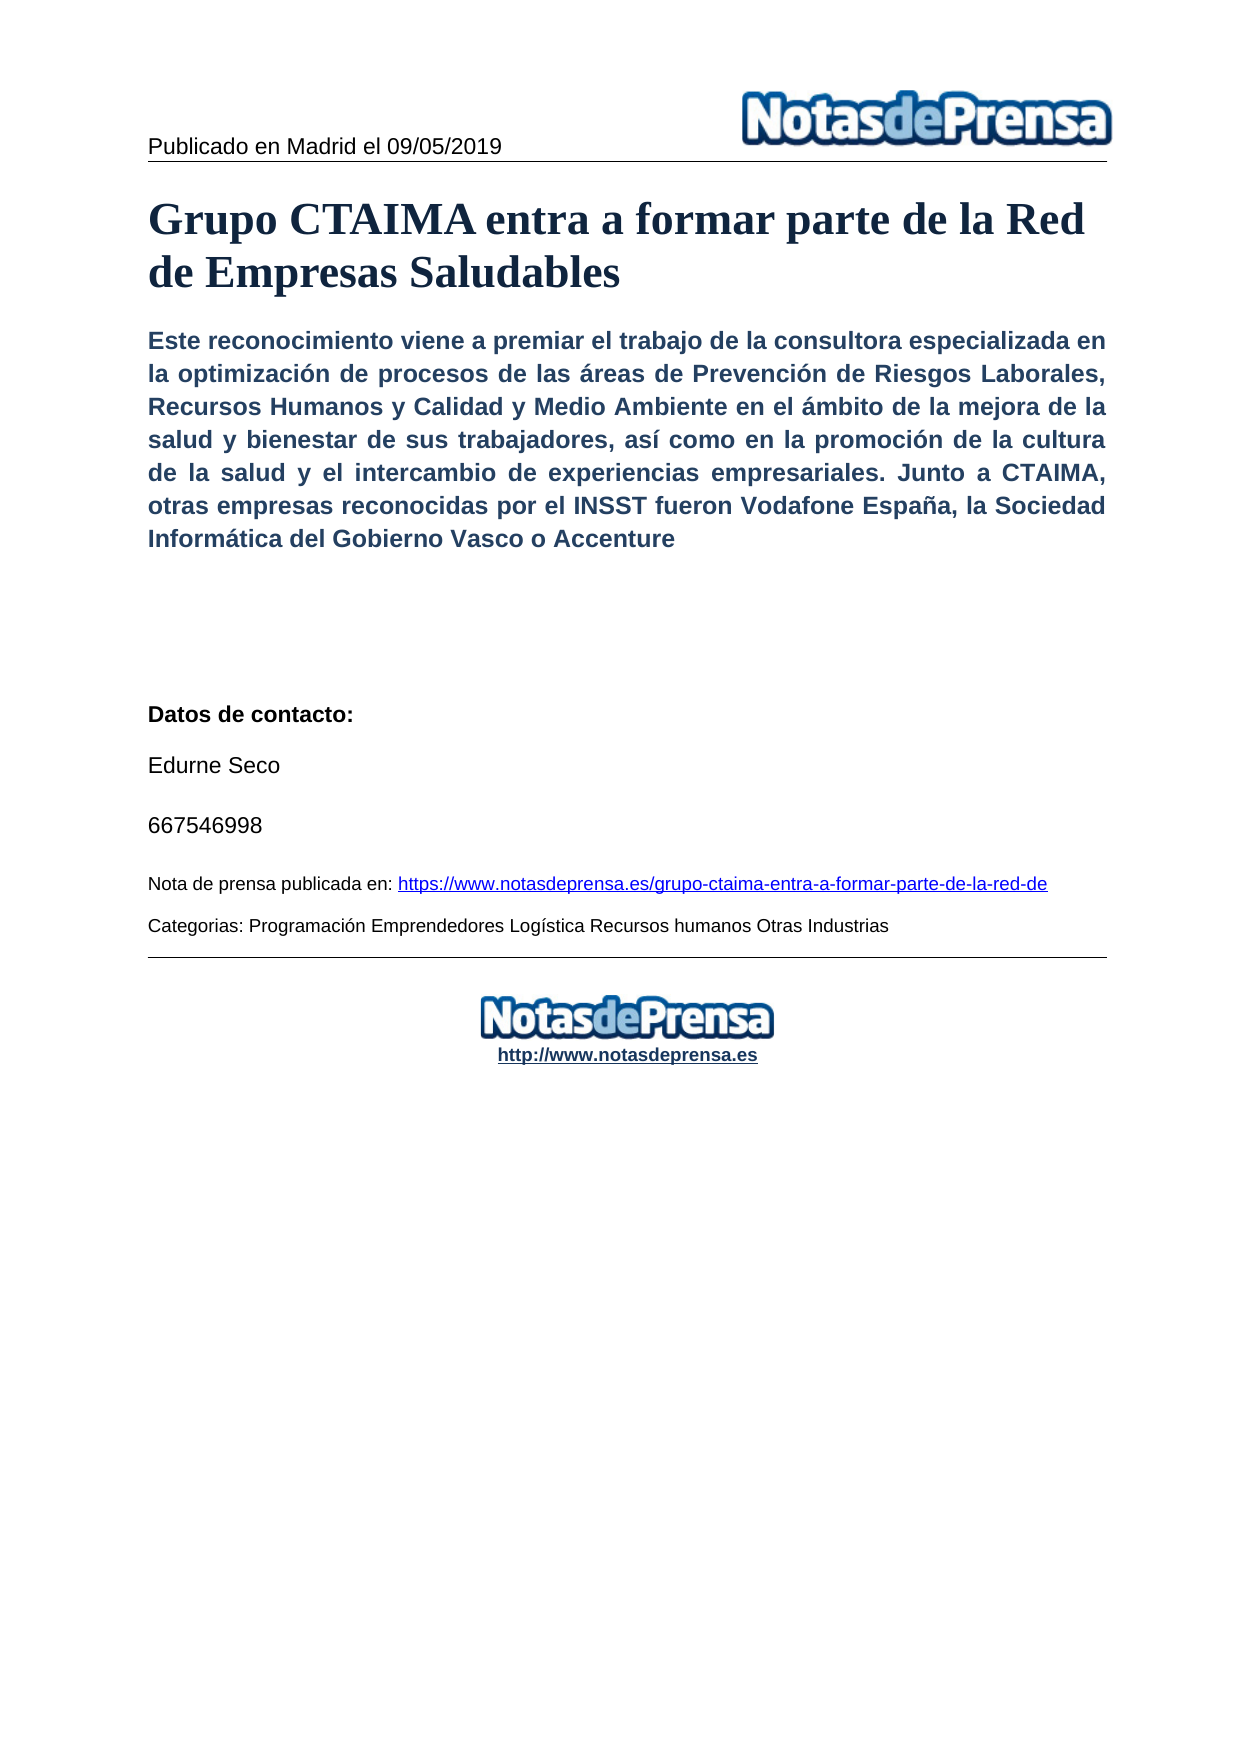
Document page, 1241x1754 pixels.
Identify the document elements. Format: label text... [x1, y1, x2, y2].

text Publicado en Madrid el 09/05/2019 [148, 133, 1107, 161]
subtitle Grupo CTAIMA entra a formar parte de la Red de Empresas Saludables [148, 192, 1107, 297]
picture [480, 994, 775, 1041]
text Edurne Seco [148, 752, 1063, 778]
text Nota de prensa publicada en: https://www.notasdeprensa.es/grupo-ctaima-entra-a-formar-parte-de-la-red-de [148, 872, 1107, 894]
subtitle Este reconocimiento viene a premiar el trabajo de la consultora especializada en la optimización de procesos de las áreas de Prevención de Riesgos Laborales, Recursos Humanos y Calidad y Medio Ambiente en el ámbito de la mejora de la salud y bienestar de sus trabajadores, así como en la promoción de la cultura de la salud y el intercambio de experiencias empresariales. Junto a CTAIMA, otras empresas reconocidas por el INSST fueron Vodafone España, la Sociedad Informática del Gobierno Vasco o Accenture [148, 326, 1107, 553]
text 667546998 [148, 812, 1063, 838]
picture [742, 90, 1113, 148]
text http://www.notasdeprensa.es [148, 1044, 1107, 1066]
text Datos de contacto: [148, 701, 1107, 727]
text Categorias: Programación Emprendedores Logística Recursos humanos Otras Industrias [148, 915, 1107, 936]
